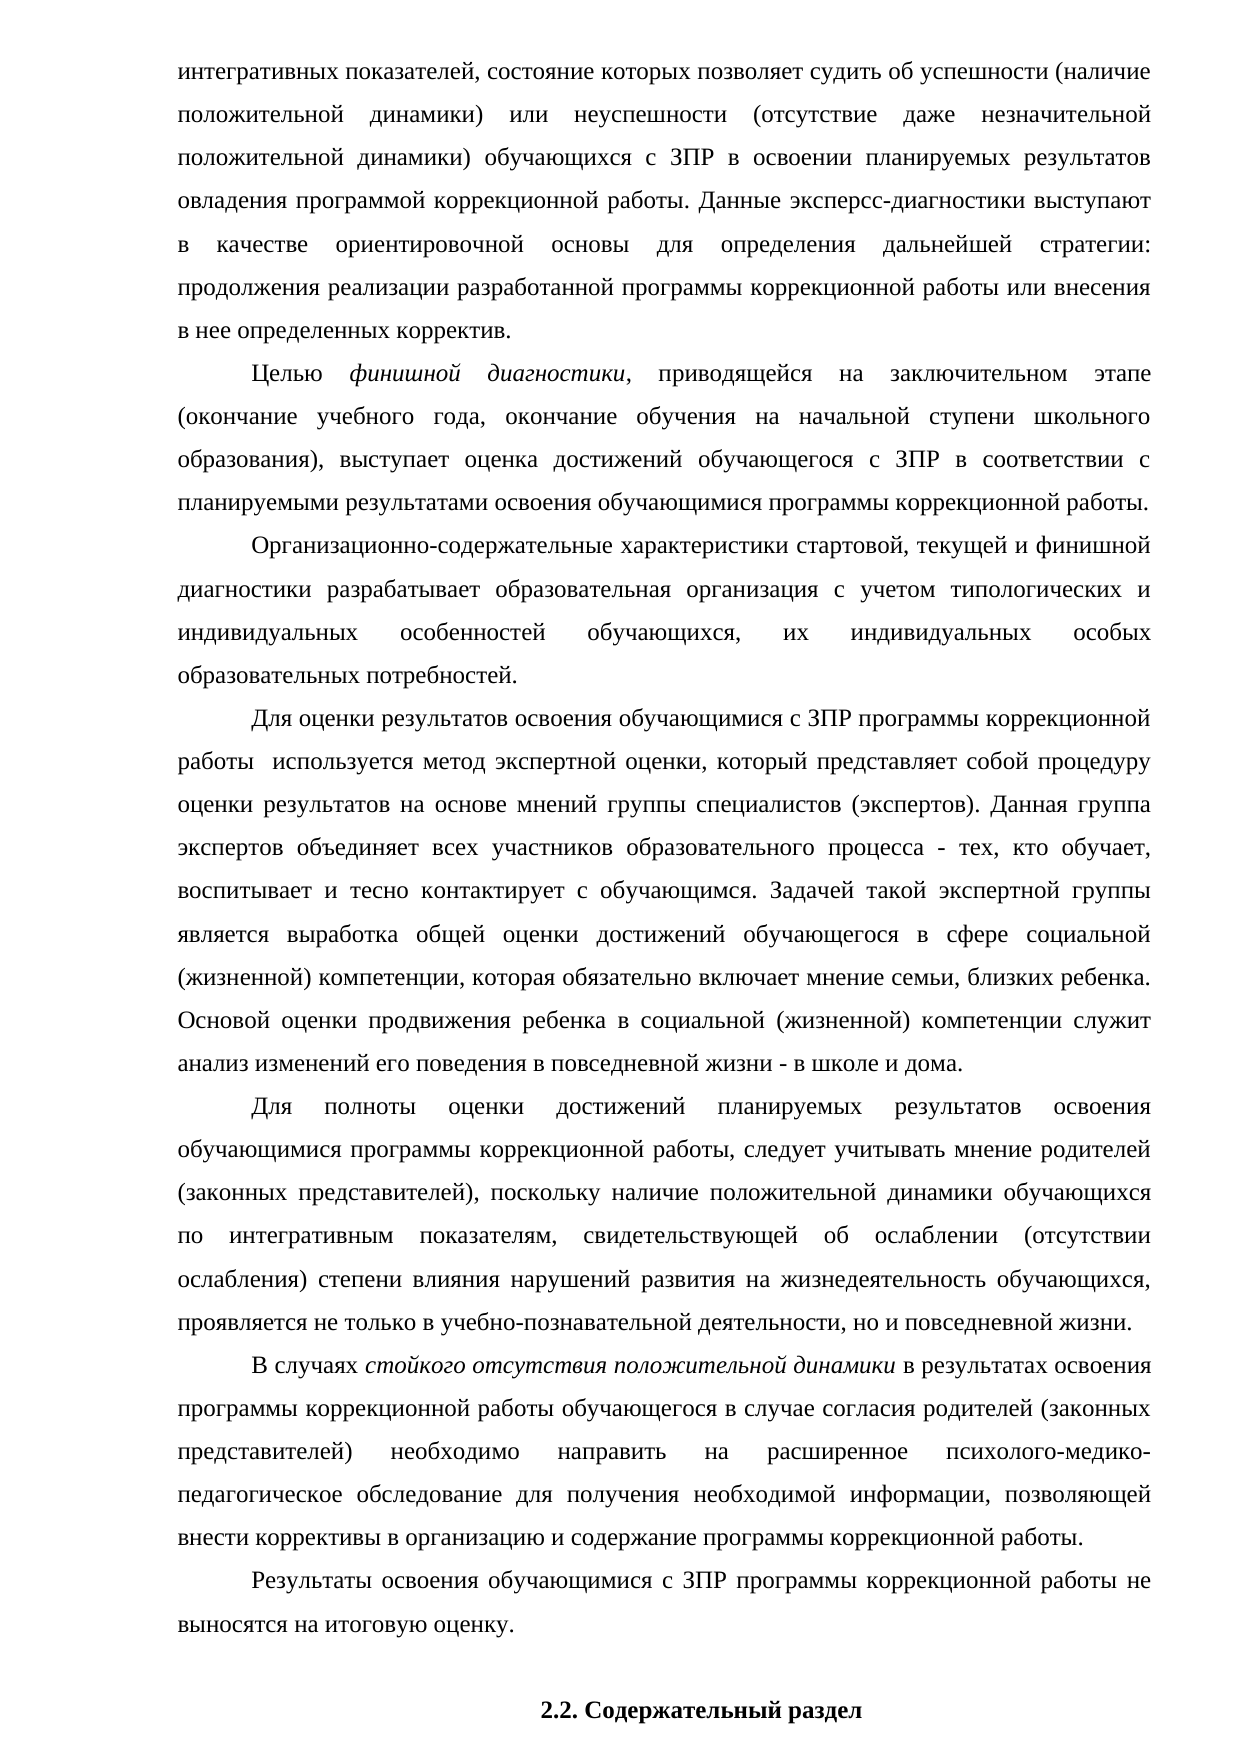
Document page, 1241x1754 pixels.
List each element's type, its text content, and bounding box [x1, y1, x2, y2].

text Результаты освоения обучающимися с ЗПР программы коррекционной работы не выносятся на итоговую оценку. [177, 1566, 1152, 1637]
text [177, 56, 1152, 344]
text Целью финишной диагностики, приводящейся на заключительном этапе (окончание учебного года, окончание обучения на начальной ступени школьного образования), выступает оценка достижений обучающегося с ЗПР в соответствии с планируемыми результатами освоения обучающимися программы коррекционной работы. [177, 358, 1152, 516]
text В случаях стойкого отсутствия положительной динамики в результатах освоения программы коррекционной работы обучающегося в случае согласия родителей (законных представителей) необходимо направить на расширенное психолого-медико-педагогическое обследование для получения необходимой информации, позволяющей внести коррективы в организацию и содержание программы коррекционной работы. [177, 1350, 1152, 1551]
text Для полноты оценки достижений планируемых результатов освоения обучающимися программы коррекционной работы, следует учитывать мнение родителей (законных представителей), поскольку наличие положительной динамики обучающихся по интегративным показателям, свидетельствующей об ослаблении (отсутствии ослабления) степени влияния нарушений развития на жизнедеятельность обучающихся, проявляется не только в учебно-познавательной деятельности, но и повседневной жизни. [177, 1091, 1152, 1336]
text Организационно-содержательные характеристики стартовой, текущей и финишной диагностики разрабатывает образовательная организация с учетом типологических и индивидуальных особенностей обучающихся, их индивидуальных особых образовательных потребностей. [177, 531, 1152, 689]
text Для оценки результатов освоения обучающимися с ЗПР программы коррекционной работы используется метод экспертной оценки, который представляет собой процедуру оценки результатов на основе мнений группы специалистов (экспертов). Данная группа экспертов объединяет всех участников образовательного процесса - тех, кто обучает, воспитывает и тесно контактирует с обучающимся. Задачей такой экспертной группы является выработка общей оценки достижений обучающегося в сфере социальной (жизненной) компетенции, которая обязательно включает мнение семьи, близких ребенка. Основой оценки продвижения ребенка в социальной (жизненной) компетенции служит анализ изменений его поведения в повседневной жизни - в школе и дома. [177, 703, 1152, 1077]
text 2.2. Содержательный раздел [177, 1695, 1152, 1724]
